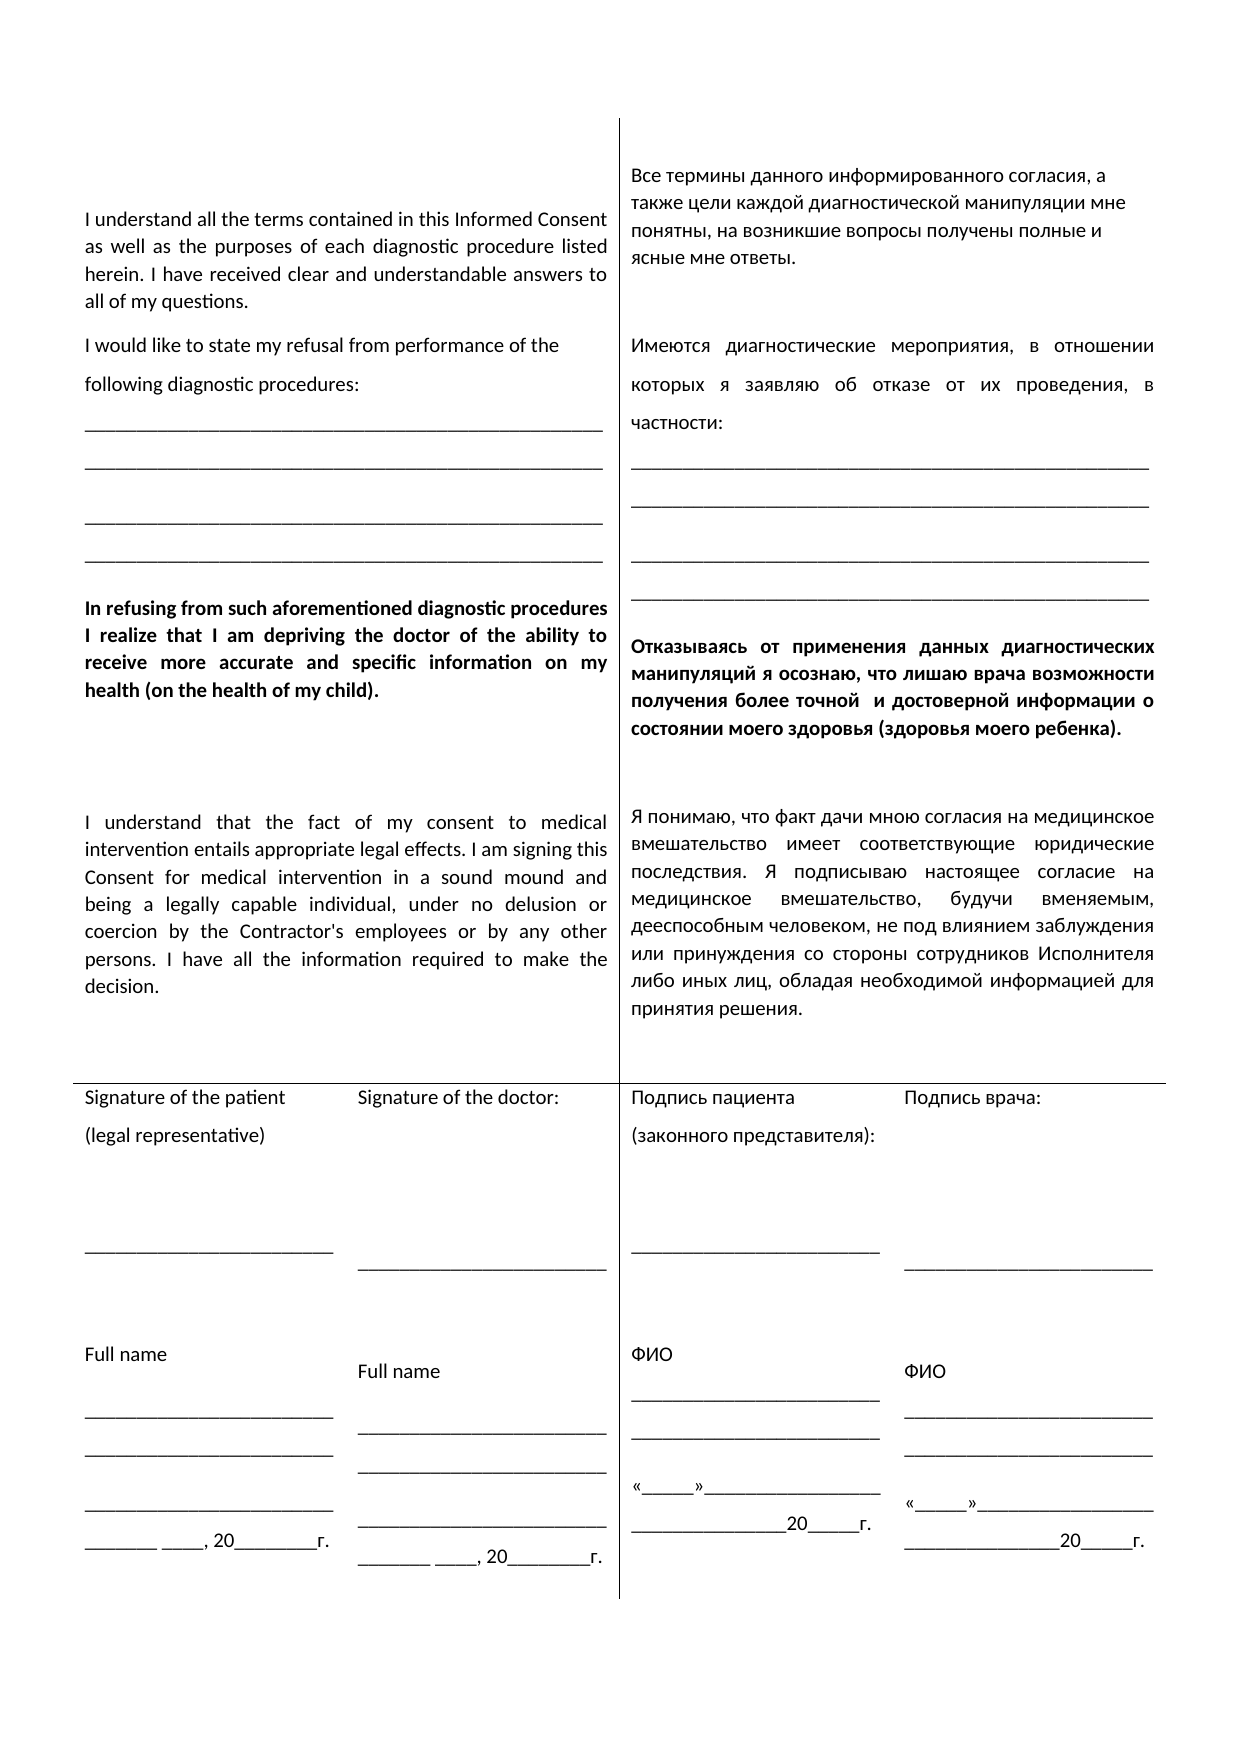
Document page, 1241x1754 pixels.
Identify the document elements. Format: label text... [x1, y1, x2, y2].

table_cell Подпись врача: ________________________ ФИО ________________________________________________ «_____»________________________________20_____г. [893, 1084, 1166, 1599]
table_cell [620, 118, 1166, 333]
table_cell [73, 118, 619, 333]
table_cell Имеются диагностические мероприятия, в отношении которых я заявляю об отказе от их проведения, в частности: ____________________________________________________________________________________________________ ____________________________________________________________________________________________________ Отказываясь от применения данных диагностических манипуляций я осознаю, что лишаю врача возможности получения более точной и достоверной информации о состоянии моего здоровья (здоровья моего ребенка). Я понимаю, что факт дачи мною согласия на медицинское вмешательство имеет соответствующие юридические последствия. Я подписываю настоящее согласие на медицинское вмешательство, будучи вменяемым, дееспособным человеком, не под влиянием заблуждения или принуждения со стороны сотрудников Исполнителя либо иных лиц, обладая необходимой информацией для принятия решения. [620, 333, 1166, 1083]
table_cell Signature of the doctor: ________________________ Full name ________________________________________________ _______________________________ ____, 20________г. [346, 1084, 619, 1599]
table_cell I would like to state my refusal from performance of the following diagnostic procedures: ____________________________________________________________________________________________________ ____________________________________________________________________________________________________ In refusing from such aforementioned diagnostic procedures I realize that I am depriving the doctor of the ability to receive more accurate and specific information on my health (on the health of my child). I understand that the fact of my consent to medical intervention entails appropriate legal effects. I am signing this Consent for medical intervention in a sound mound and being a legally capable individual, under no delusion or coercion by the Contractor's employees or by any other persons. I have all the information required to make the decision. [73, 333, 619, 1083]
table_cell Подпись пациента (законного представителя): ________________________ ФИО ________________________________________________ «_____»________________________________20_____г. [620, 1084, 893, 1599]
table_cell Signature of the patient (legal representative) ________________________ Full name ________________________________________________ _______________________________ ____, 20________г. [73, 1084, 346, 1599]
